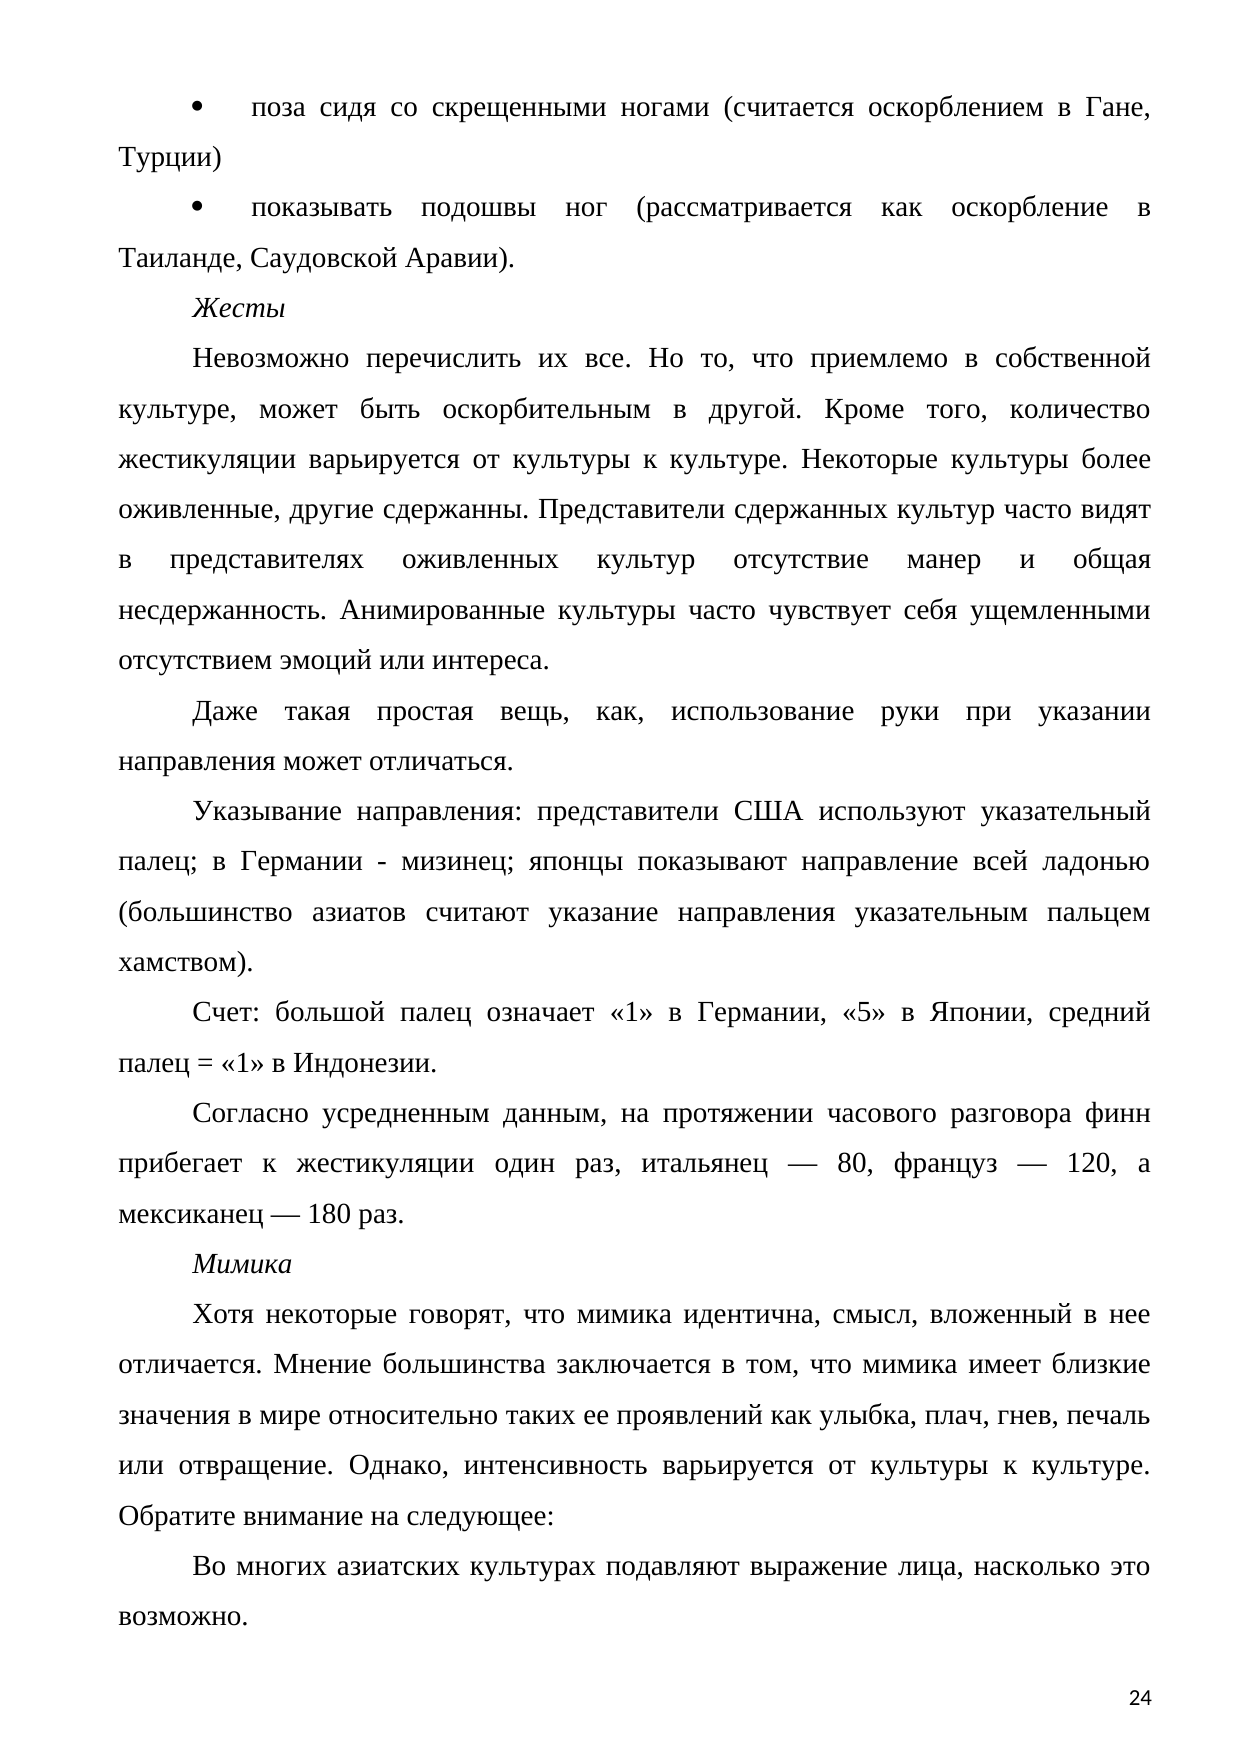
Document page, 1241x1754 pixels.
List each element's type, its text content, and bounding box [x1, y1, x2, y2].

text Мимика [118, 1246, 1152, 1279]
text Указывание направления: представители США используют указательный палец; в Германии - мизинец; японцы показывают направление всей ладонью (большинство азиатов считают указание направления указательным пальцем хамством). [118, 793, 1152, 978]
text Даже такая простая вещь, как, использование руки при указании направления может отличаться. [118, 693, 1152, 776]
text Невозможно перечислить их все. Но то, что приемлемо в собственной культуре, может быть оскорбительным в другой. Кроме того, количество жестикуляции варьируется от культуры к культуре. Некоторые культуры более оживленные, другие сдержанны. Представители сдержанных культур часто видят в представителях оживленных культур отсутствие манер и общая несдержанность. Анимированные культуры часто чувствует себя ущемленными отсутствием эмоций или интереса. [118, 340, 1152, 676]
list поза сидя со скрещенными ногами (считается оскорблением в Гане, Турции) [118, 89, 1152, 173]
text Во многих азиатских культурах подавляют выражение лица, насколько это возможно. [118, 1548, 1152, 1632]
text Счет: большой палец означает «1» в Германии, «5» в Японии, средний палец = «1» в Индонезии. [118, 994, 1152, 1078]
text Жесты [118, 290, 1152, 324]
text Хотя некоторые говорят, что мимика идентична, смысл, вложенный в нее отличается. Мнение большинства заключается в том, что мимика имеет близкие значения в мире относительно таких ее проявлений как улыбка, плач, гнев, печаль или отвращение. Однако, интенсивность варьируется от культуры к культуре. Обратите внимание на следующее: [118, 1296, 1152, 1531]
list показывать подошвы ног (рассматривается как оскорбление в Таиланде, Саудовской Аравии). [118, 189, 1152, 273]
text Согласно усредненным данным, на протяжении часового разговора финн прибегает к жестикуляции один раз, итальянец — 80, француз — 120, а мексиканец — 180 раз. [118, 1095, 1152, 1229]
